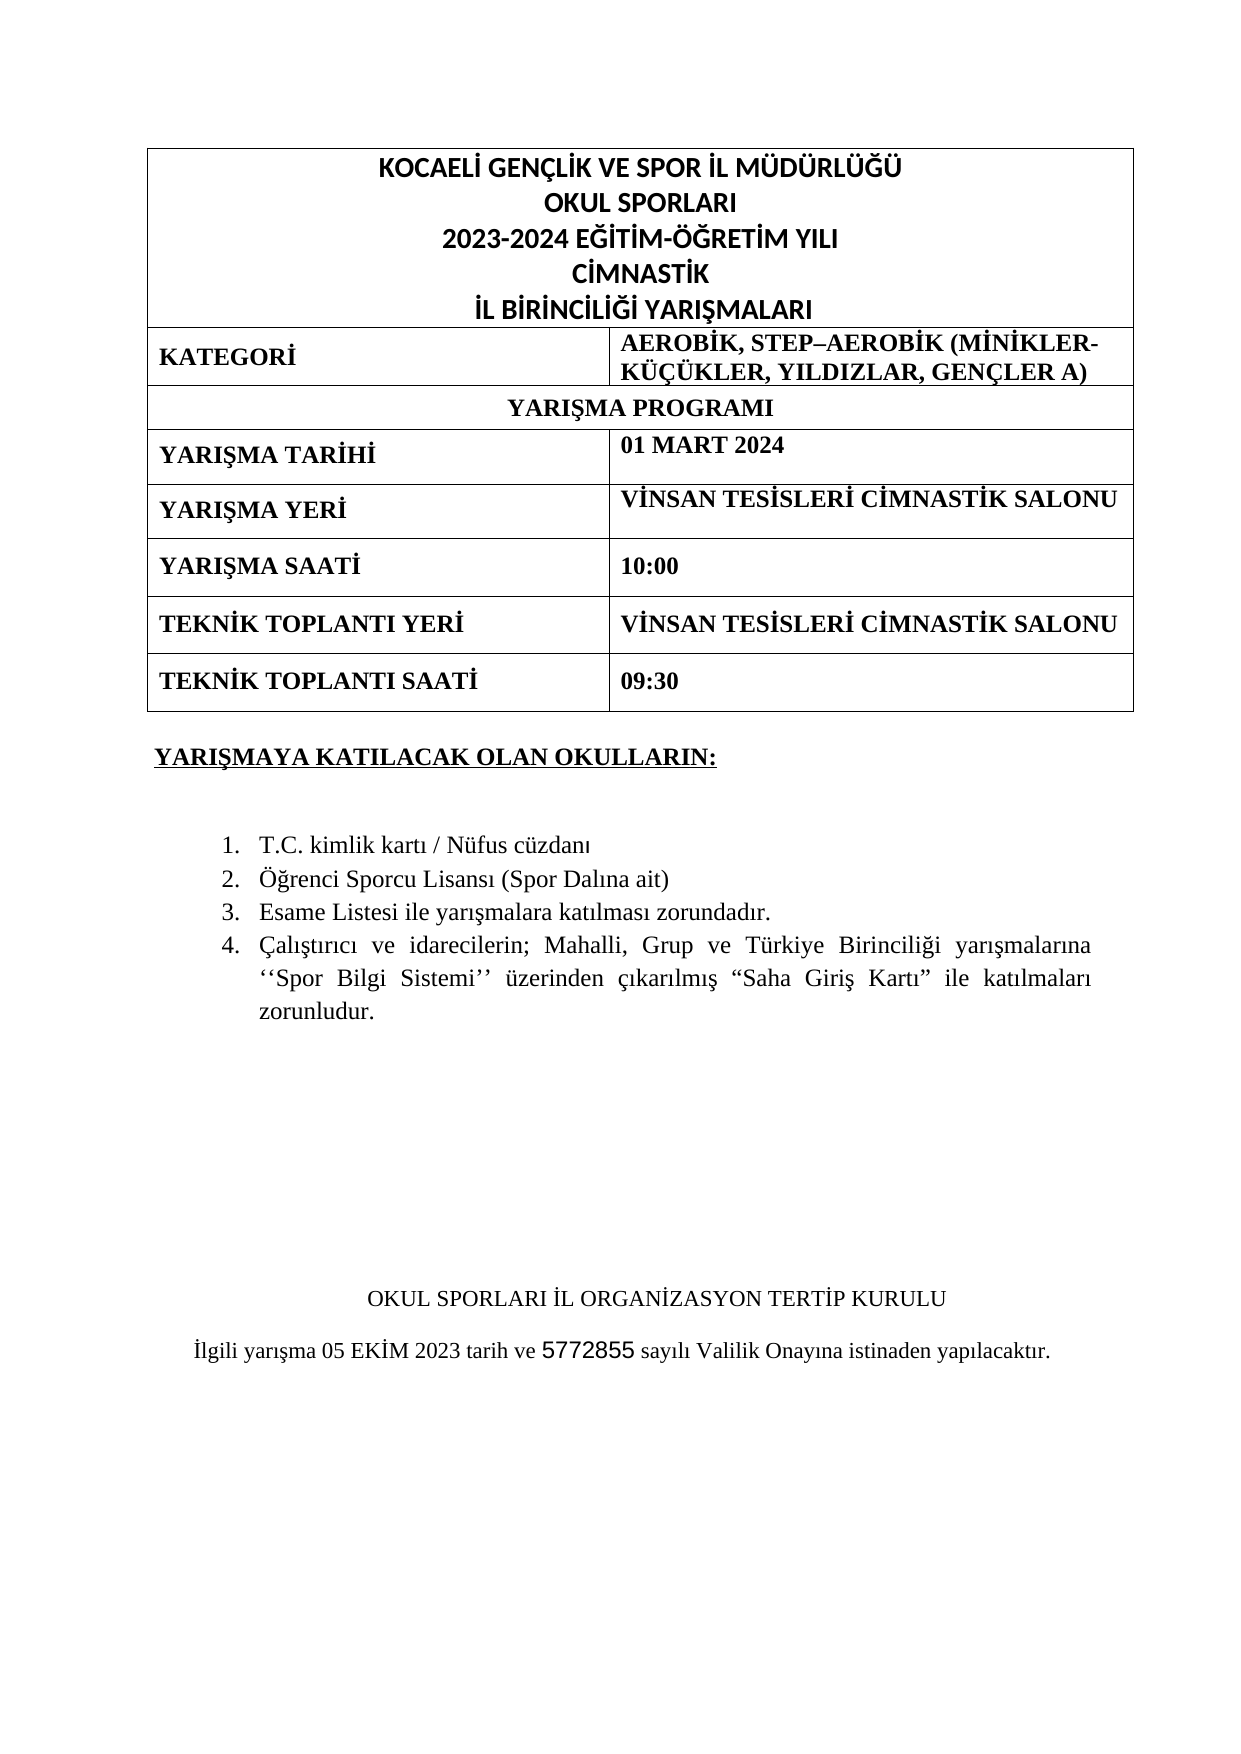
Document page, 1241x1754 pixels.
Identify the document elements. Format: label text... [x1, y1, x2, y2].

list Öğrenci Sporcu Lisansı (Spor Dalına ait) [221, 864, 1093, 893]
text OKUL SPORLARI İL ORGANİZASYON TERTİP KURULU [148, 1285, 1093, 1312]
table_cell KATEGORİ [148, 328, 609, 385]
table_cell VİNSAN TESİSLERİ CİMNASTİK SALONU [610, 597, 1133, 653]
text YARIŞMAYA KATILACAK OLAN OKULLARIN: [148, 742, 1093, 771]
table_cell 09:30 [610, 654, 1133, 711]
table_header KOCAELİ GENÇLİK VE SPOR İL MÜDÜRLÜĞÜ OKUL SPORLARI 2023-2024 EĞİTİM-ÖĞRETİM YILI CİMNASTİK İL BİRİNCİLİĞİ YARIŞMALARI [148, 149, 1133, 327]
text İlgili yarışma 05 EKİM 2023 tarih ve 5772855 sayılı Valilik Onayına istinaden yapılacaktır. [635, 1336, 1093, 1364]
table_cell TEKNİK TOPLANTI YERİ [148, 597, 609, 653]
list Esame Listesi ile yarışmalara katılması zorundadır. [221, 897, 1093, 926]
table_cell 10:00 [610, 539, 1133, 596]
table_cell YARIŞMA YERİ [148, 485, 609, 538]
table_cell YARIŞMA SAATİ [148, 539, 609, 596]
table_cell YARIŞMA PROGRAMI [148, 386, 1133, 429]
list Çalıştırıcı ve idarecilerin; Mahalli, Grup ve Türkiye Birinciliği yarışmalarına ‘‘Spor Bilgi Sistemi’’ üzerinden çıkarılmış “Saha Giriş Kartı” ile katılmaları zorunludur. [221, 930, 1093, 1025]
table_cell AEROBİK, STEP–AEROBİK (MİNİKLER-KÜÇÜKLER, YILDIZLAR, GENÇLER A) [610, 328, 1133, 385]
list T.C. kimlik kartı / Nüfus cüzdanı [221, 829, 1093, 860]
table_cell TEKNİK TOPLANTI SAATİ [148, 654, 609, 711]
text İlgili yarışma 05 EKİM 2023 tarih ve 5772855 sayılı Valilik Onayına istinaden yapılacaktır. [148, 1336, 542, 1364]
table_cell 01 MART 2024 [610, 430, 1133, 483]
table_cell YARIŞMA TARİHİ [148, 430, 609, 483]
table_cell VİNSAN TESİSLERİ CİMNASTİK SALONU [610, 485, 1133, 538]
